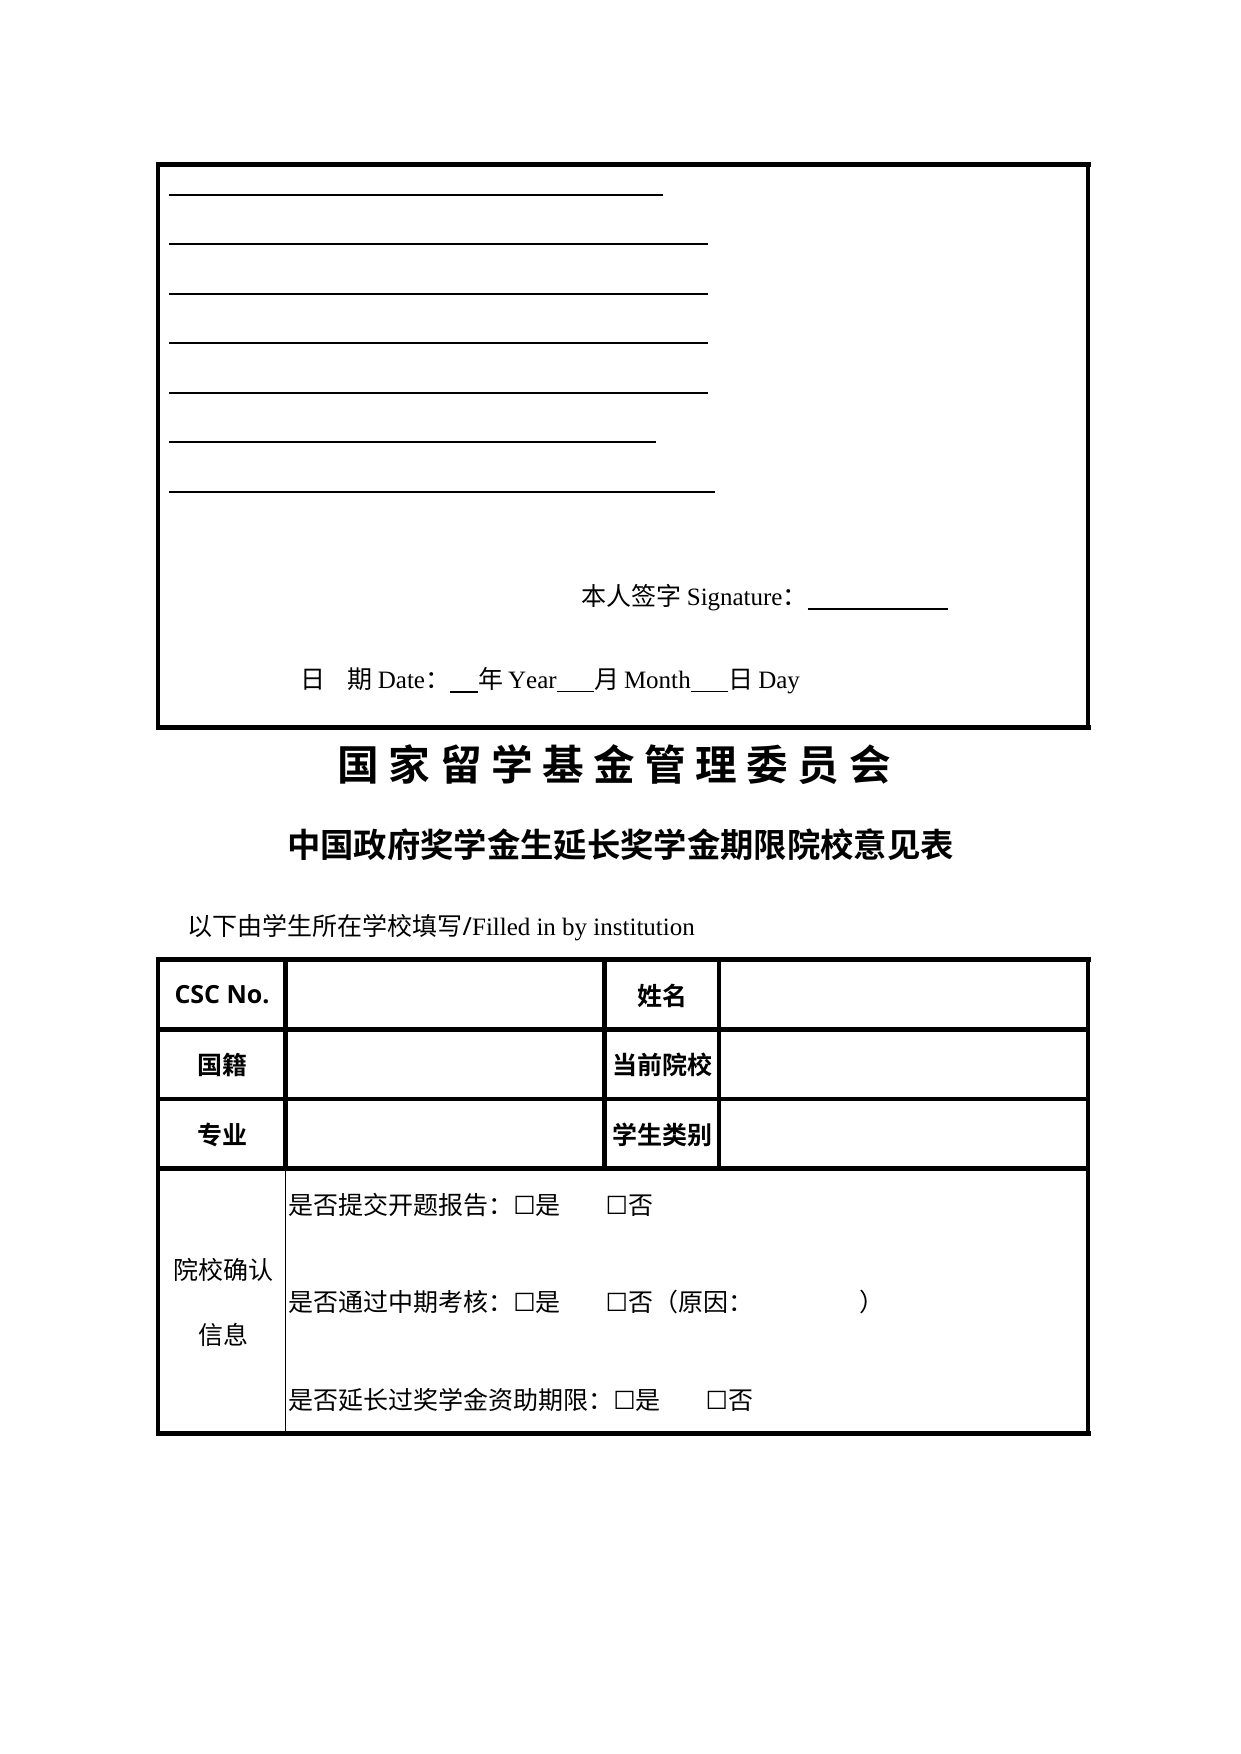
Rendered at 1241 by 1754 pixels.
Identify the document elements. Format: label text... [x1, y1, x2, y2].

table_cell [288, 1101, 602, 1166]
text 国 家 留 学 基 金 管 理 委 员 会 [187, 730, 1041, 794]
table_cell 国籍 [160, 1032, 283, 1096]
table_header [721, 962, 1086, 1027]
table_header CSC No. [160, 962, 283, 1027]
table_header [288, 962, 602, 1027]
text 中国政府奖学金生延长奖学金期限院校意见表 [187, 811, 1053, 876]
table_cell 学生类别 [607, 1101, 717, 1166]
text 以下由学生所在学校填写/Filled in by institution [187, 892, 1053, 957]
table_cell [288, 1032, 602, 1096]
table_cell 当前院校 [607, 1032, 717, 1096]
table_cell [721, 1101, 1086, 1166]
table_cell [721, 1032, 1086, 1096]
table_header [160, 167, 1086, 725]
table_header 姓名 [607, 962, 717, 1027]
table_cell 是否提交开题报告：是 否 是否通过中期考核：是 否（原因： ） 是否延长过奖学金资助期限：是 否 [286, 1171, 1086, 1431]
table_cell 专业 [160, 1101, 283, 1166]
table_cell 院校确认信息 [160, 1171, 285, 1431]
